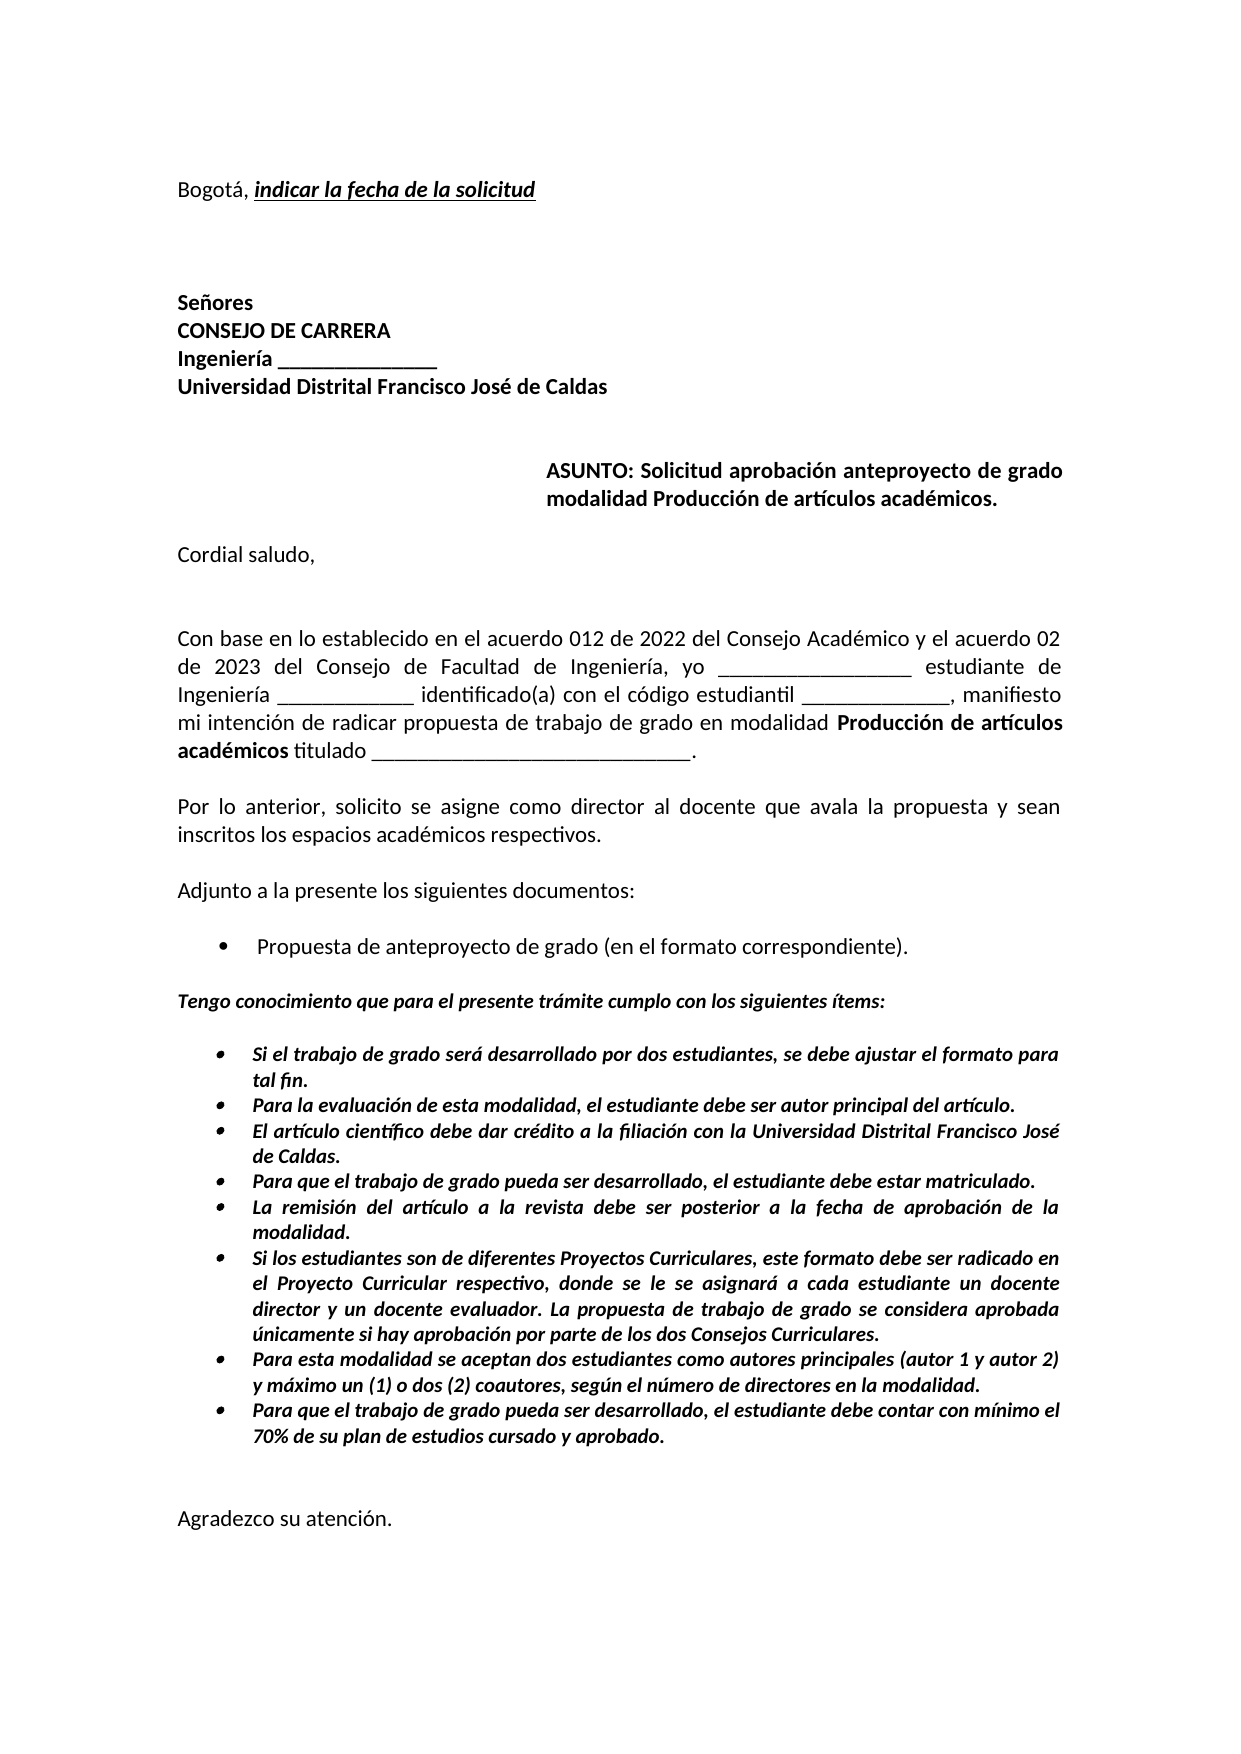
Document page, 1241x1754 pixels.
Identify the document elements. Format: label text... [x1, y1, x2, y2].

text Tengo conocimiento que para el presente trámite cumplo con los siguientes ítems: [177, 988, 1063, 1014]
text CONSEJO DE CARRERA [177, 316, 1063, 344]
list La remisión del artículo a la revista debe ser posterior a la fecha de aprobación de la modalidad. [215, 1194, 1063, 1245]
list Para que el trabajo de grado pueda ser desarrollado, el estudiante debe contar con mínimo el 70% de su plan de estudios cursado y aprobado. [215, 1397, 1063, 1448]
text Agradezco su atención. [177, 1504, 1063, 1532]
list El artículo científico debe dar crédito a la filiación con la Universidad Distrital Francisco José de Caldas. [215, 1118, 1063, 1169]
text Por lo anterior, solicito se asigne como director al docente que avala la propuesta y sean inscritos los espacios académicos respectivos. [177, 792, 1063, 848]
list Para esta modalidad se aceptan dos estudiantes como autores principales (autor 1 y autor 2) y máximo un (1) o dos (2) coautores, según el número de directores en la modalidad. [215, 1347, 1063, 1397]
text Con base en lo establecido en el acuerdo 012 de 2022 del Consejo Académico y el acuerdo 02 de 2023 del Consejo de Facultad de Ingeniería, yo _________________ estudiante de Ingeniería ____________ identificado(a) con el código estudiantil _____________, manifiesto mi intención de radicar propuesta de trabajo de grado en modalidad Producción de artículos académicos titulado ____________________________. [177, 624, 1063, 764]
text Ingeniería ______________ [177, 344, 1063, 372]
list Si los estudiantes son de diferentes Proyectos Curriculares, este formato debe ser radicado en el Proyecto Curricular respectivo, donde se le se asignará a cada estudiante un docente director y un docente evaluador. La propuesta de trabajo de grado se considera aprobada únicamente si hay aprobación por parte de los dos Consejos Curriculares. [215, 1245, 1063, 1347]
list Para la evaluación de esta modalidad, el estudiante debe ser autor principal del artículo. [215, 1092, 1063, 1118]
list Para que el trabajo de grado pueda ser desarrollado, el estudiante debe estar matriculado. [215, 1169, 1063, 1194]
list Propuesta de anteproyecto de grado (en el formato correspondiente). [219, 932, 1063, 960]
text ASUNTO: Solicitud aprobación anteproyecto de grado modalidad Producción de artículos académicos. [546, 456, 1063, 512]
text Adjunto a la presente los siguientes documentos: [177, 876, 1063, 904]
text Cordial saludo, [177, 540, 1063, 568]
text Universidad Distrital Francisco José de Caldas [177, 372, 1063, 400]
text Bogotá, indicar la fecha de la solicitud [177, 176, 1063, 204]
text Señores [177, 288, 1063, 316]
list Si el trabajo de grado será desarrollado por dos estudiantes, se debe ajustar el formato para tal fin. [215, 1042, 1063, 1092]
